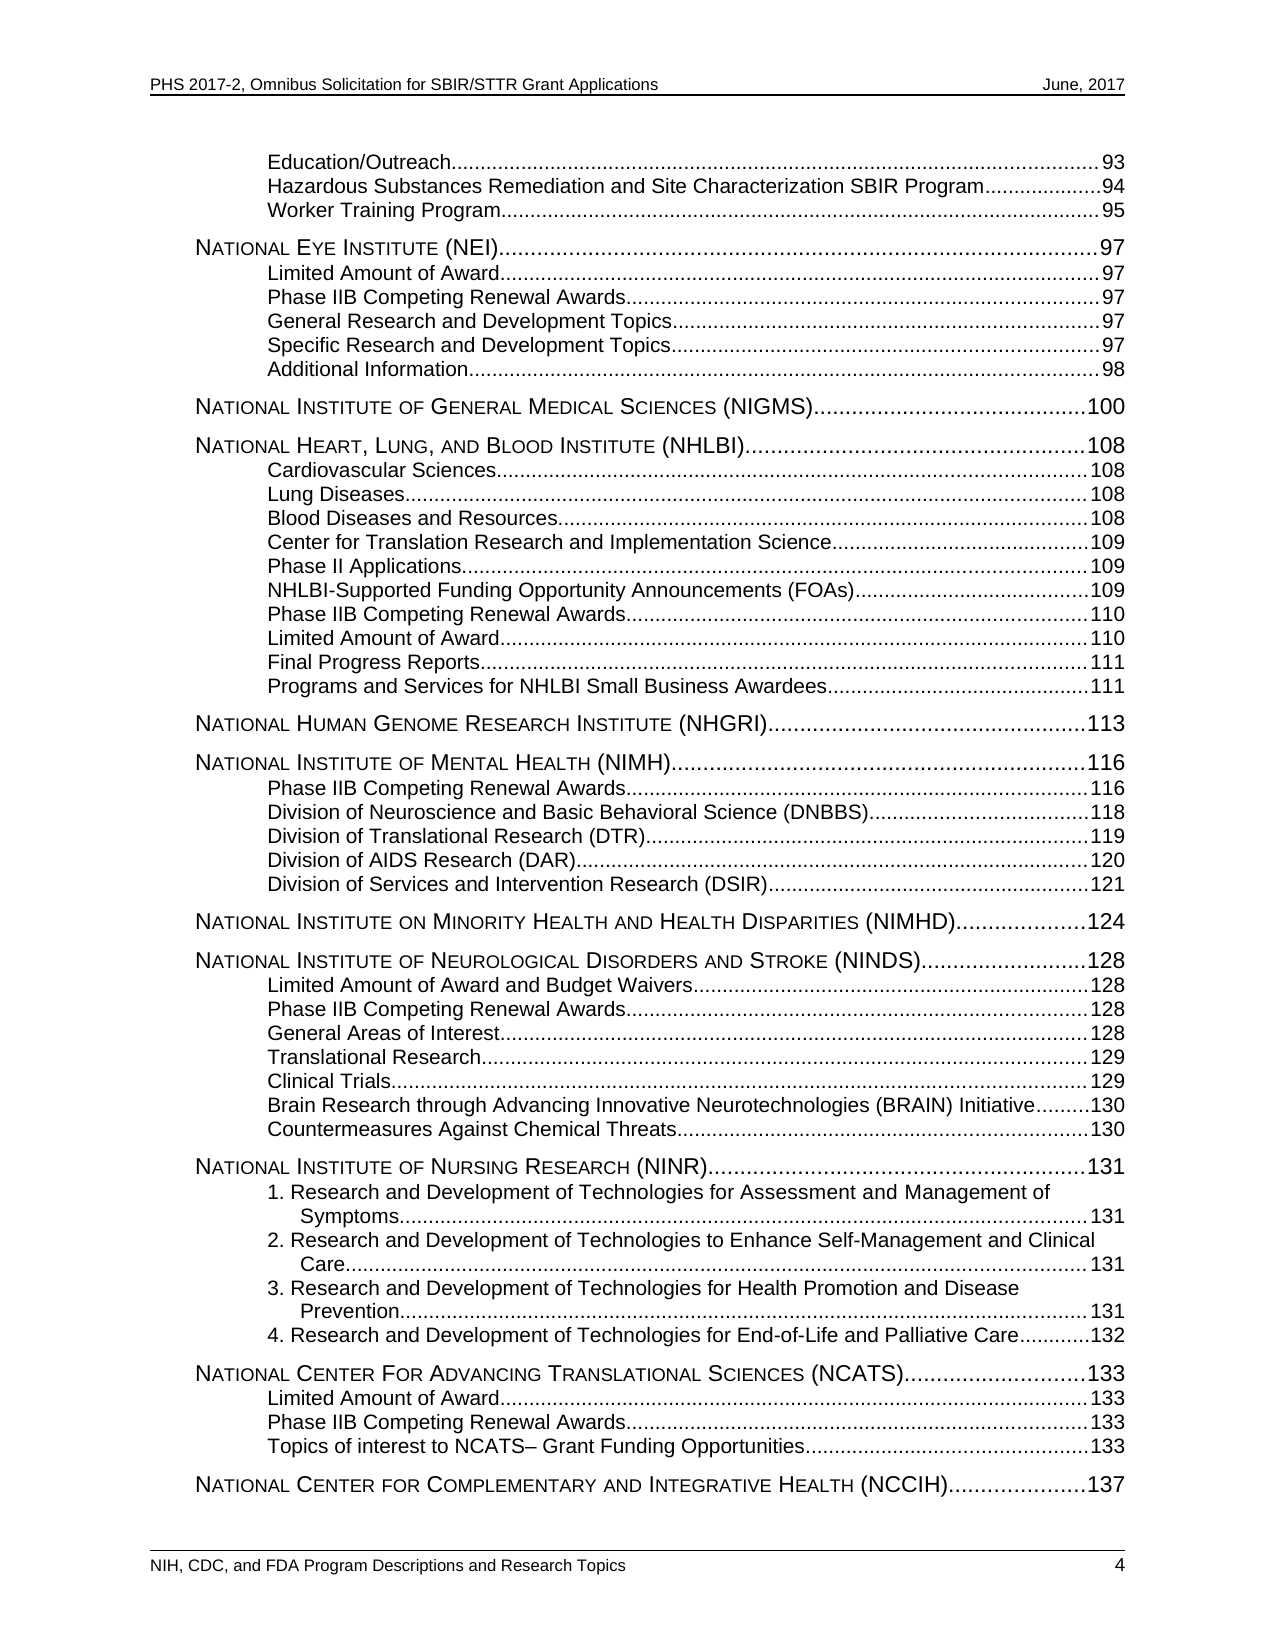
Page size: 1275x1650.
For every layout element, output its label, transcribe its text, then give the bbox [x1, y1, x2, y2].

text 3. Research and Development of Technologies for Health Promotion and Disease Prevention 131 [267, 1275, 1125, 1323]
text Limited Amount of Award 133 [267, 1386, 1125, 1410]
text National Center for Complementary and Integrative Health (NCCIH) 137 [195, 1471, 1125, 1497]
text Additional Information 98 [267, 357, 1125, 381]
text Blood Diseases and Resources 108 [267, 506, 1125, 530]
text Translational Research 129 [267, 1045, 1125, 1069]
text National Institute on Minority Health and Health Disparities (NIMHD) 124 [195, 908, 1125, 934]
text Clinical Trials 129 [267, 1069, 1125, 1093]
text Countermeasures Against Chemical Threats 130 [267, 1117, 1125, 1141]
text Specific Research and Development Topics 97 [267, 333, 1125, 357]
text Brain Research through Advancing Innovative Neurotechnologies (BRAIN) Initiative 130 [267, 1093, 1125, 1117]
text National Heart, Lung, and Blood Institute (NHLBI) 108 [195, 432, 1125, 458]
text Topics of interest to NCATS– Grant Funding Opportunities 133 [267, 1434, 1125, 1458]
text Hazardous Substances Remediation and Site Characterization SBIR Program 94 [267, 174, 1125, 198]
text General Areas of Interest 128 [267, 1021, 1125, 1045]
text General Research and Development Topics 97 [267, 309, 1125, 333]
text Division of Neuroscience and Basic Behavioral Science (DNBBS) 118 [267, 799, 1125, 823]
text National Institute of Nursing Research (NINR) 131 [195, 1153, 1125, 1179]
text Cardiovascular Sciences 108 [267, 458, 1125, 482]
text Education/Outreach 93 [267, 150, 1125, 174]
text Lung Diseases 108 [267, 482, 1125, 506]
text Phase IIB Competing Renewal Awards 110 [267, 602, 1125, 626]
text Programs and Services for NHLBI Small Business Awardees 111 [267, 674, 1125, 698]
text Division of Translational Research (DTR) 119 [267, 823, 1125, 847]
text National Institute of Mental Health (NIMH) 116 [195, 749, 1125, 776]
text Phase IIB Competing Renewal Awards 133 [267, 1410, 1125, 1434]
text NHLBI-Supported Funding Opportunity Announcements (FOAs) 109 [267, 578, 1125, 602]
text Phase IIB Competing Renewal Awards 116 [267, 776, 1125, 799]
text Final Progress Reports 111 [267, 650, 1125, 674]
text Worker Training Program 95 [267, 198, 1125, 222]
text National Eye Institute (NEI) 97 [195, 234, 1125, 261]
text National Center For Advancing Translational Sciences (NCATS) 133 [195, 1360, 1125, 1386]
text Limited Amount of Award 97 [267, 261, 1125, 285]
text Limited Amount of Award and Budget Waivers 128 [267, 973, 1125, 997]
text 2. Research and Development of Technologies to Enhance Self-Management and Clinical Care 131 [267, 1227, 1125, 1275]
text Phase IIB Competing Renewal Awards 128 [267, 997, 1125, 1021]
text Center for Translation Research and Implementation Science 109 [267, 530, 1125, 554]
text Phase II Applications 109 [267, 554, 1125, 578]
text Phase IIB Competing Renewal Awards 97 [267, 285, 1125, 309]
text National Institute of General Medical Sciences (NIGMS) 100 [195, 393, 1125, 419]
text 1. Research and Development of Technologies for Assessment and Management of Symptoms 131 [267, 1179, 1125, 1227]
text Division of AIDS Research (DAR) 120 [267, 847, 1125, 871]
text 4. Research and Development of Technologies for End-of-Life and Palliative Care 132 [267, 1323, 1125, 1347]
text Limited Amount of Award 110 [267, 626, 1125, 650]
text National Human Genome Research Institute (NHGRI) 113 [195, 710, 1125, 737]
text National Institute of Neurological Disorders and Stroke (NINDS) 128 [195, 947, 1125, 973]
text Division of Services and Intervention Research (DSIR) 121 [267, 871, 1125, 895]
